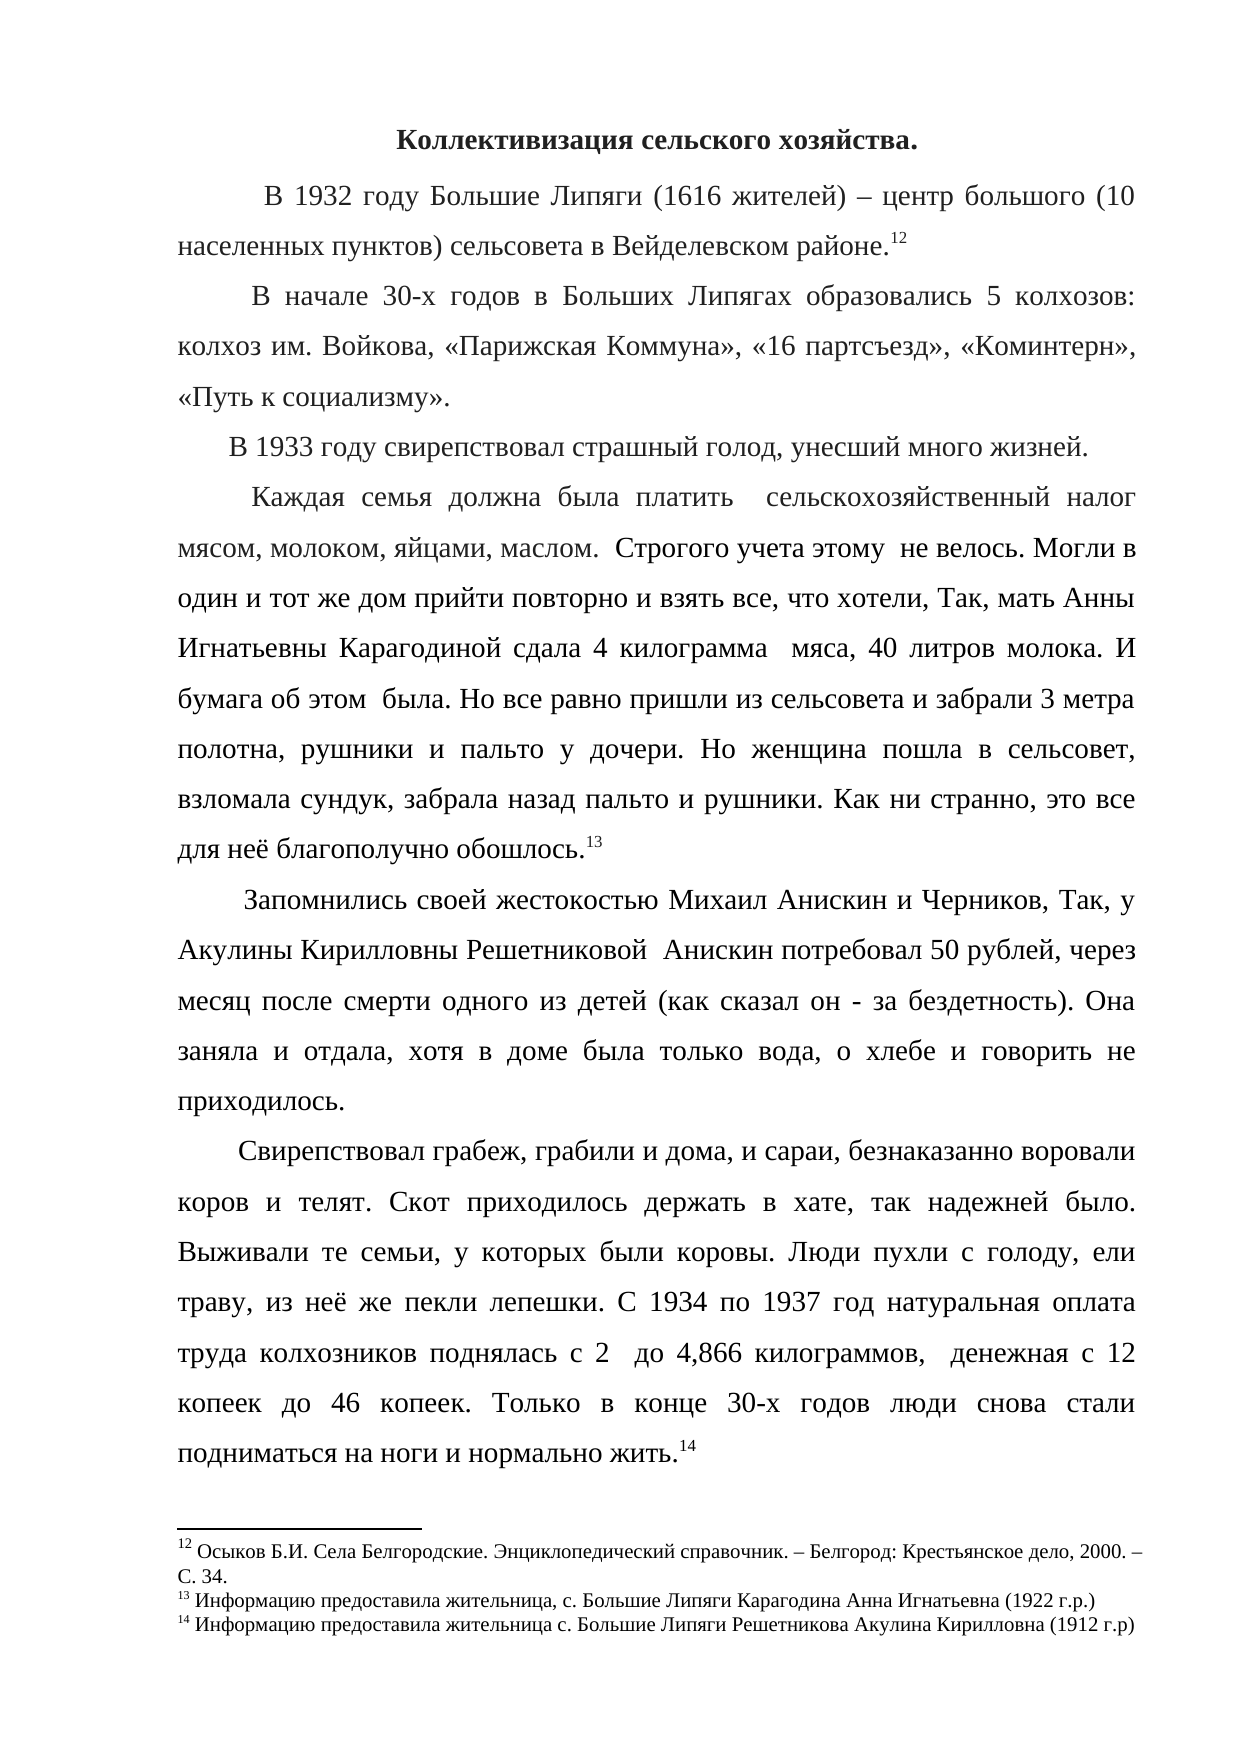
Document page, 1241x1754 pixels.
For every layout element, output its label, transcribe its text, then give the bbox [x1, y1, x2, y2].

text В 1932 году Большие Липяги (1616 жителей) – центр большого (10 населенных пунктов) сельсовета в Вейделевском районе. [177, 178, 1137, 261]
text В начале 30-х годов в Больших Липягах образовались 5 колхозов: колхоз им. Войкова, «Парижская Коммуна», «16 партсъезд», «Коминтерн», «Путь к социализму». [177, 278, 1137, 412]
subtitle Коллективизация сельского хозяйства. [177, 118, 1137, 158]
text Каждая семья должна была платить сельскохозяйственный налог мясом, молоком, яйцами, маслом. Строгого учета этому не велось. Могли в один и тот же дом прийти повторно и взять все, что хотели, Так, мать Анны Игнатьевны Карагодиной сдала 4 килограмма мяса, молока. И бумага об этом была. Но все равно пришли из сельсовета и забрали полотна, рушники и пальто у дочери. Но женщина пошла в сельсовет, взломала сундук, забрала назад пальто и рушники. Как ни странно, это все для неё благополучно обошлось. [177, 479, 1137, 865]
text Свирепствовал грабеж, грабили и дома, и сараи, безнаказанно воровали коров и телят. Скот приходилось держать в хате, так надежней было. Выживали те семьи, у которых были коровы. Люди пухли с голоду, ели траву, из неё же пекли лепешки. С 1934 по 1937 год натуральная оплата труда колхозников поднялась с 2 до 4,866 килограммов, денежная с 12 копеек до 46 копеек. Только в конце 30-х годов люди снова стали подниматься на ноги и нормально жить. [177, 1133, 1137, 1469]
text В 1933 году свирепствовал страшный голод, унесший много жизней. [177, 429, 1137, 463]
text Запомнились своей жестокостью Михаил Анискин и Черников, Так, у Акулины Кирилловны Решетниковой Анискин потребовал 50 рублей, через месяц после смерти одного из детей (как сказал он - за бездетность). Она заняла и отдала, хотя в доме была только вода, о хлебе и говорить не приходилось. [177, 882, 1137, 1117]
